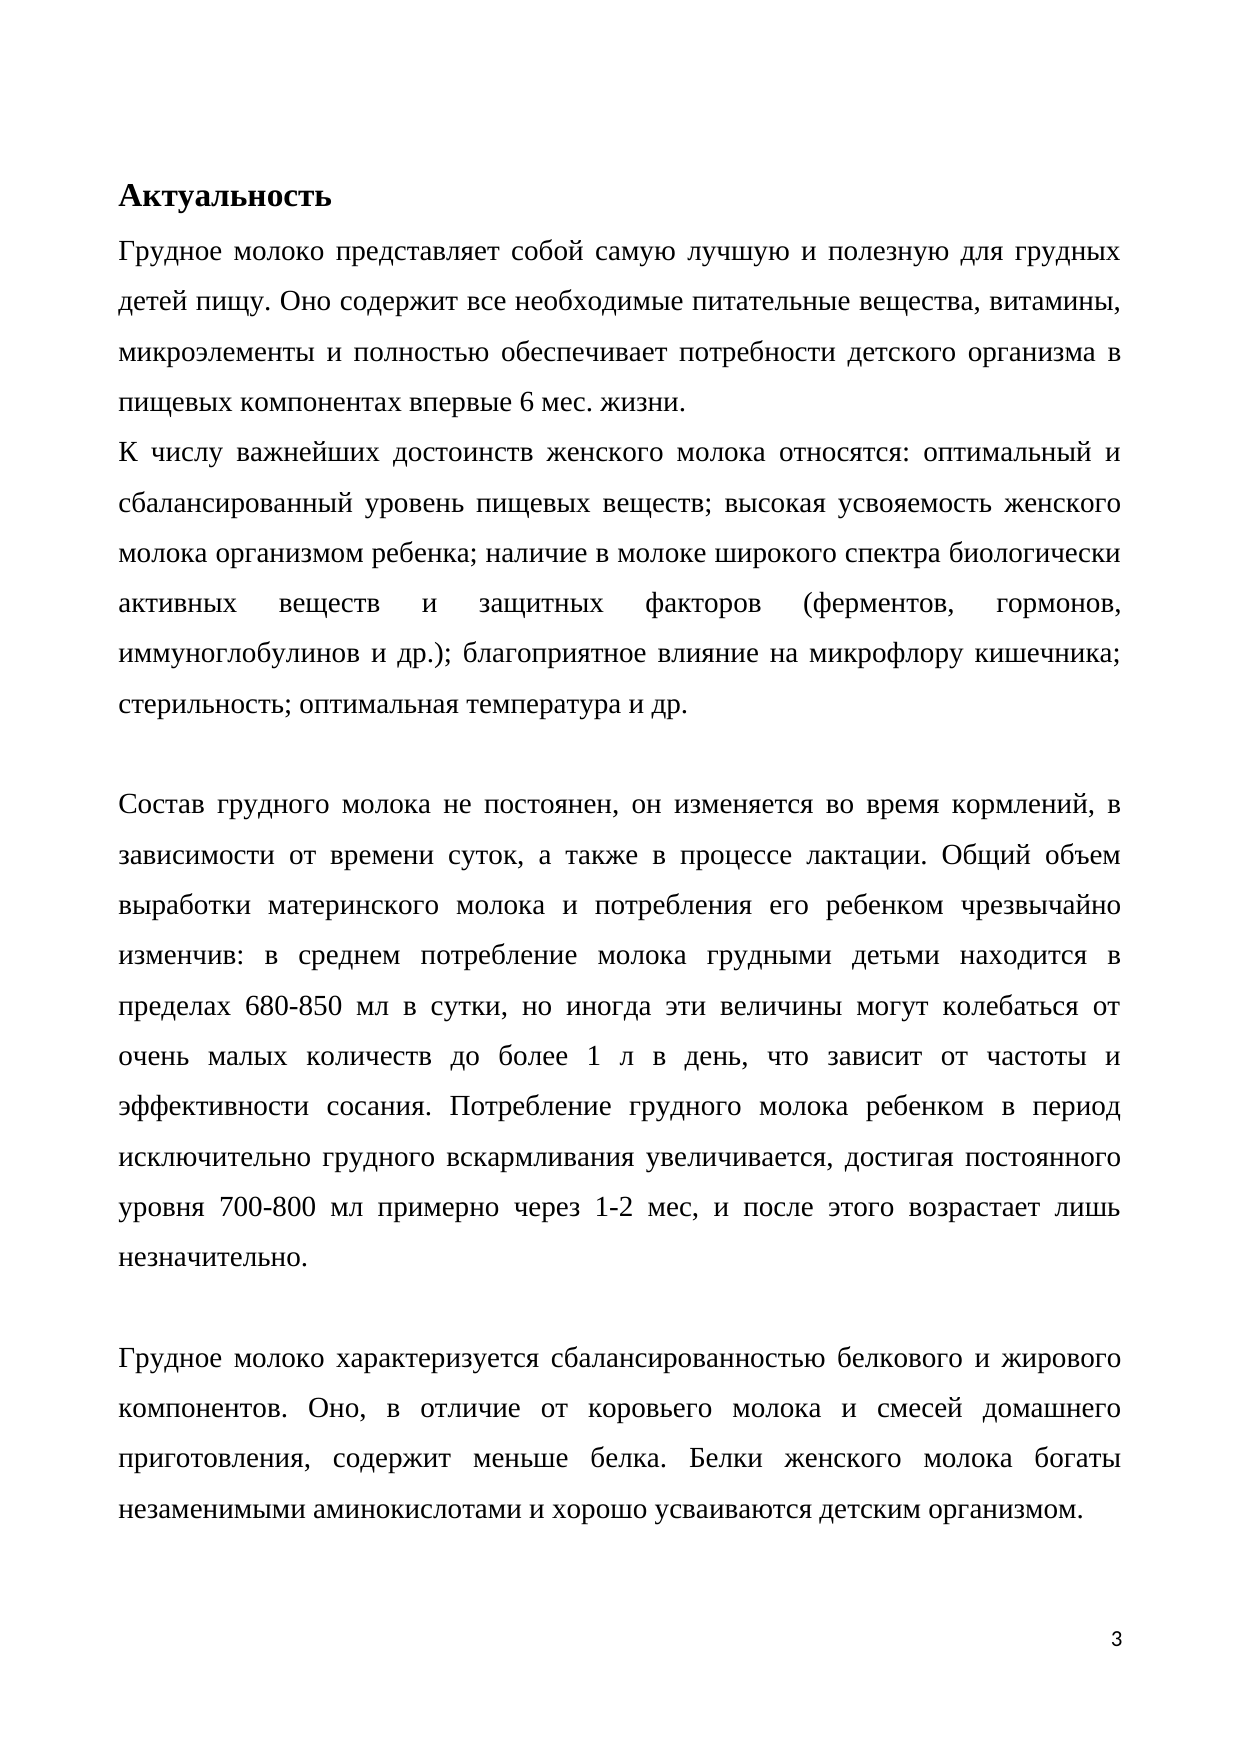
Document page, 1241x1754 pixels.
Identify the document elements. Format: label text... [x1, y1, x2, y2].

text Грудное молоко характеризуется сбалансированностью белкового и жирового компонентов. Оно, в отличие от коровьего молока и смесей домашнего приготовления, содержит меньше белка. Белки женского молока богаты незаменимыми аминокислотами и хорошо усваиваются детским организмом. [118, 1340, 1122, 1524]
text Актуальность [118, 176, 1004, 214]
text Грудное молоко представляет собой самую лучшую и полезную для грудных детей пищу. Оно содержит все необходимые питательные вещества, витамины, микроэлементы и полностью обеспечивает потребности детского организма в пищевых компонентах впервые 6 мес. жизни. [118, 233, 1122, 418]
text К числу важнейших достоинств женского молока относятся: оптимальный и сбалансированный уровень пищевых веществ; высокая усвояемость женского молока организмом ребенка; наличие в молоке широкого спектра биологически активных веществ и защитных факторов (ферментов, гормонов, иммуноглобулинов и др.); благоприятное влияние на микрофлору кишечника; стерильность; оптимальная температура и др. [118, 434, 1122, 719]
text Состав грудного молока не постоянен, он изменяется во время кормлений, в зависимости от времени суток, а также в процессе лактации. Общий объем выработки материнского молока и потребления его ребенком чрезвычайно изменчив: в среднем потребление молока грудными детьми находится в пределах 680-850 мл в сутки, но иногда эти величины могут колебаться от очень малых количеств до более 1 л в день, что зависит от частоты и эффективности сосания. Потребление грудного молока ребенком в период исключительно грудного вскармливания увеличивается, достигая постоянного уровня 700-800 мл примерно через 1-2 мес, и после этого возрастает лишь незначительно. [118, 787, 1122, 1273]
